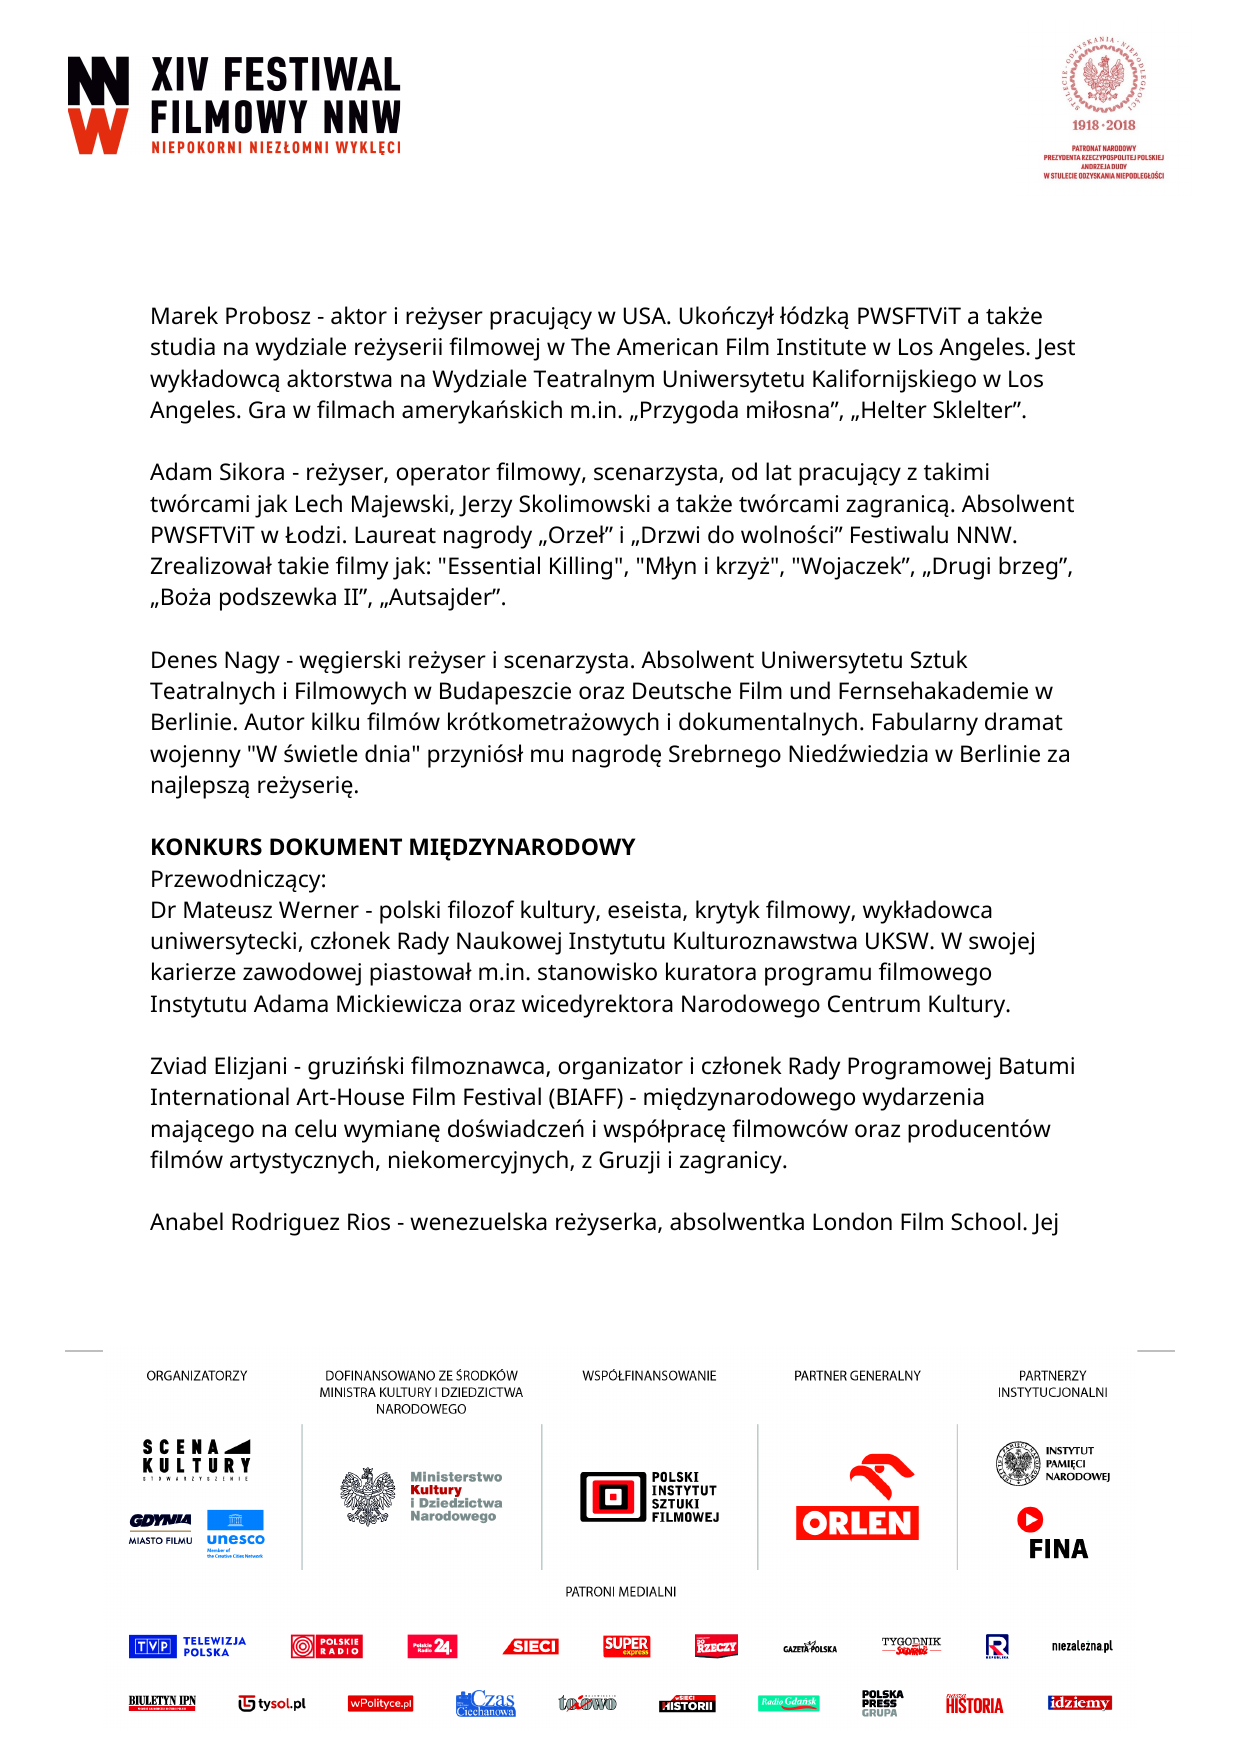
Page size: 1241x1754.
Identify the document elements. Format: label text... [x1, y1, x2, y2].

text Marek Probosz - aktor i reżyser pracujący w USA. Ukończył łódzką PWSFTViT a także studia na wydziale reżyserii filmowej w The American Film Institute w Los Angeles. Jest wykładowcą aktorstwa na Wydziale Teatralnym Uniwersytetu Kalifornijskiego w Los Angeles. Gra w filmach amerykańskich m.in. „Przygoda miłosna”, „Helter Sklelter”. [150, 300, 1090, 425]
picture [68, 56, 400, 155]
text Przewodniczący: [150, 862, 1090, 894]
picture [1015, 19, 1192, 196]
text Denes Nagy - węgierski reżyser i scenarzysta. Absolwent Uniwersytetu Sztuk Teatralnych i Filmowych w Budapeszcie oraz Deutsche Film und Fernsehakademie w Berlinie. Autor kilku filmów krótkometrażowych i dokumentalnych. Fabularny dramat wojenny "W świetle dnia" przyniósł mu nagrodę Srebrnego Niedźwiedzia w Berlinie za najlepszą reżyserię. [150, 644, 1090, 800]
text Adam Sikora - reżyser, operator filmowy, scenarzysta, od lat pracujący z takimi twórcami jak Lech Majewski, Jerzy Skolimowski a także twórcami zagranicą. Absolwent PWSFTViT w Łodzi. Laureat nagrody „Orzeł” i „Drzwi do wolności” Festiwalu NNW. Zrealizował takie filmy jak: "Essential Killing", "Młyn i krzyż", "Wojaczek”, „Drugi brzeg”, „Boża podszewka II”, „Autsajder”. [150, 456, 1090, 612]
text KONKURS DOKUMENT MIĘDZYNARODOWY [150, 831, 1090, 862]
picture [103, 1346, 1138, 1731]
text Dr Mateusz Werner - polski filozof kultury, eseista, krytyk filmowy, wykładowca uniwersytecki, członek Rady Naukowej Instytutu Kulturoznawstwa UKSW. W swojej karierze zawodowej piastował m.in. stanowisko kuratora programu filmowego Instytutu Adama Mickiewicza oraz wicedyrektora Narodowego Centrum Kultury. [150, 894, 1090, 1019]
